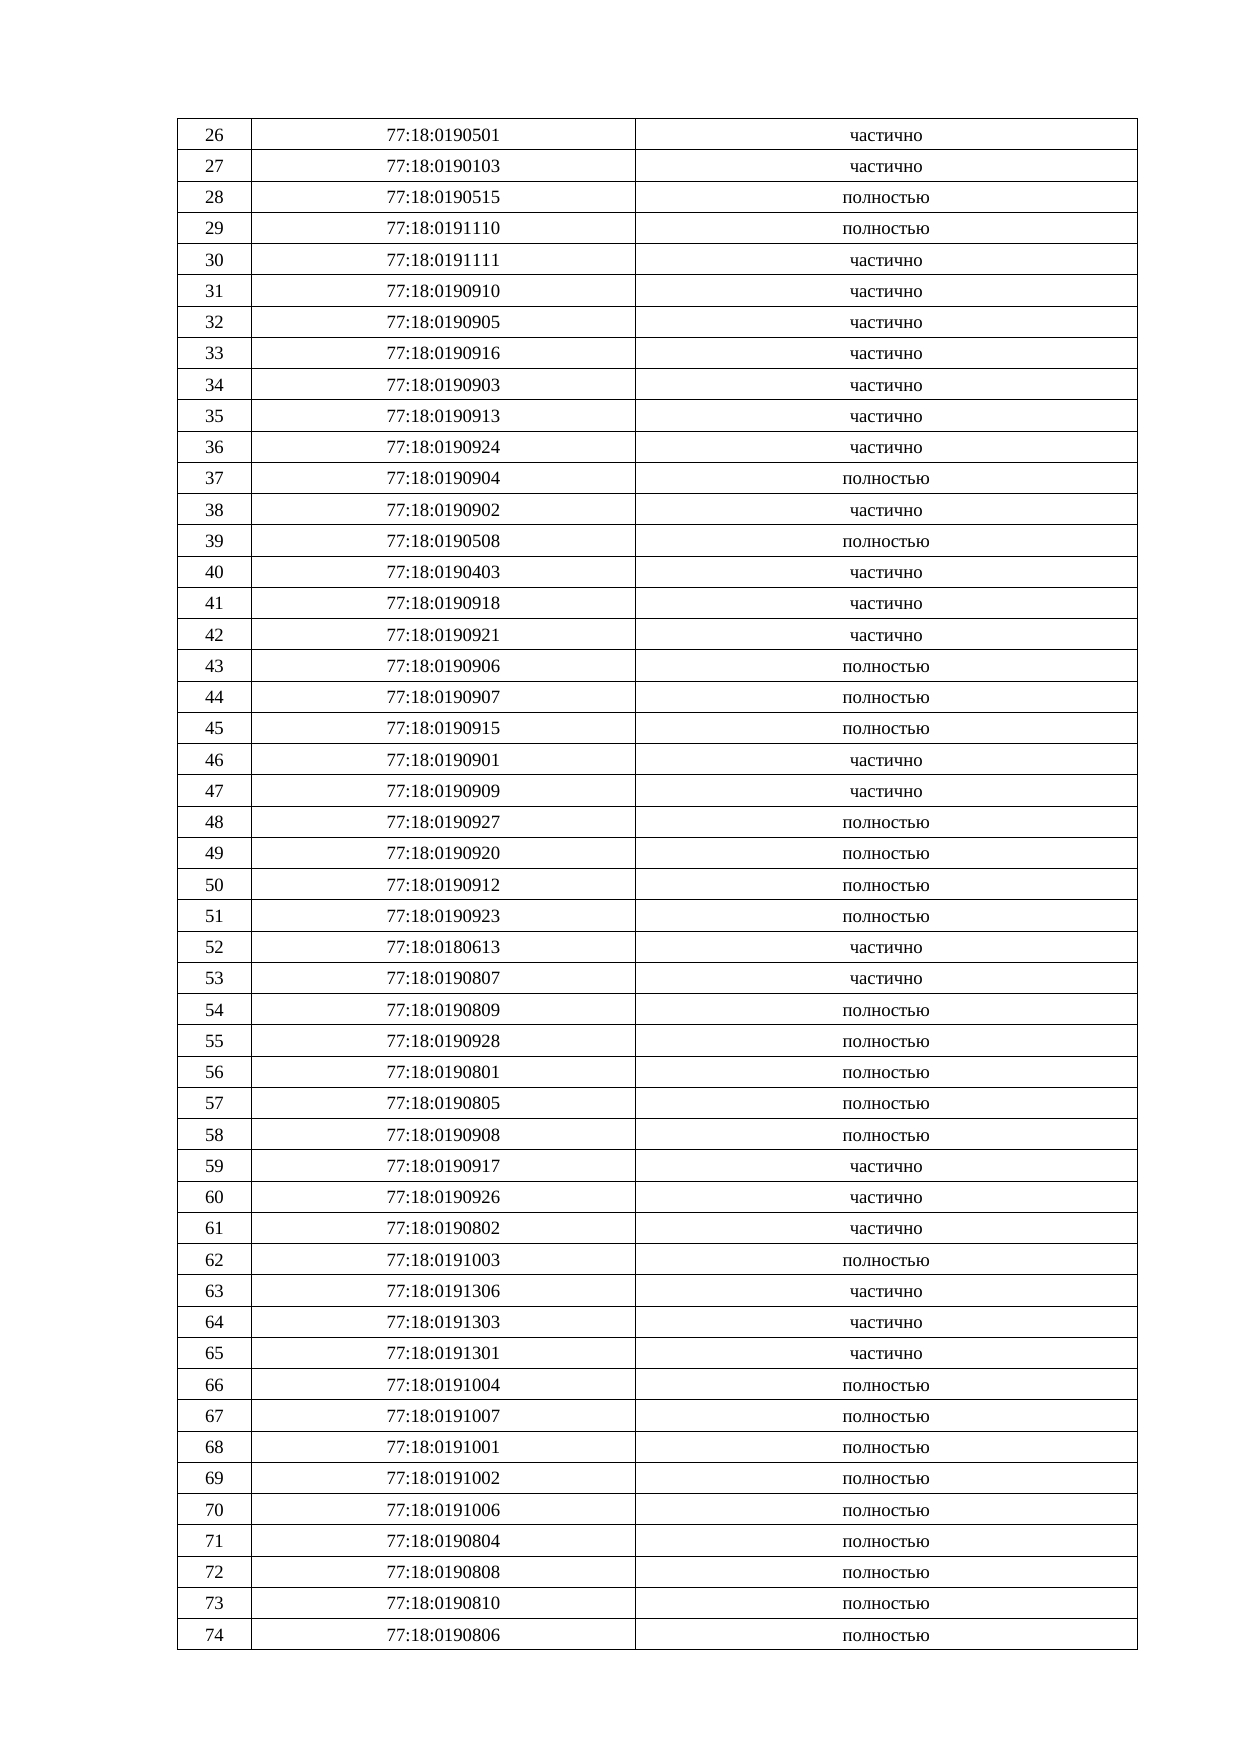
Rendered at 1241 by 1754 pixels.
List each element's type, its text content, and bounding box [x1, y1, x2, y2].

table_cell 77:18:0191303 [252, 1307, 635, 1337]
table_cell 77:18:0190802 [252, 1213, 635, 1243]
table_cell частично [636, 1150, 1137, 1181]
table_cell 45 [178, 713, 251, 743]
table_cell частично [636, 494, 1137, 524]
table_cell полностью [636, 1400, 1137, 1431]
table_cell 77:18:0190805 [252, 1088, 635, 1118]
table_cell 34 [178, 369, 251, 399]
table_cell 29 [178, 213, 251, 243]
table_cell частично [636, 557, 1137, 587]
table_cell частично [636, 275, 1137, 306]
table_cell 46 [178, 744, 251, 774]
table_cell 77:18:0190921 [252, 619, 635, 649]
table_cell 77:18:0191006 [252, 1494, 635, 1524]
table_cell 55 [178, 1025, 251, 1056]
table_cell 51 [178, 900, 251, 931]
table_cell 77:18:0190903 [252, 369, 635, 399]
table_cell 77:18:0190928 [252, 1025, 635, 1056]
table_cell 56 [178, 1057, 251, 1087]
table_cell частично [636, 1338, 1137, 1368]
table_cell 71 [178, 1525, 251, 1556]
table_cell 77:18:0190907 [252, 682, 635, 712]
table_cell полностью [636, 1088, 1137, 1118]
table_cell частично [636, 1213, 1137, 1243]
table_cell частично [636, 119, 1137, 149]
table_cell полностью [636, 1369, 1137, 1399]
table_cell частично [636, 775, 1137, 806]
table_cell 77:18:0190923 [252, 900, 635, 931]
table_cell 77:18:0190905 [252, 307, 635, 337]
table_cell полностью [636, 213, 1137, 243]
table_cell 64 [178, 1307, 251, 1337]
table_cell 63 [178, 1275, 251, 1306]
table_cell 77:18:0180613 [252, 932, 635, 962]
table_cell 77:18:0190808 [252, 1557, 635, 1587]
table_cell 77:18:0191003 [252, 1244, 635, 1274]
table_cell 77:18:0190103 [252, 150, 635, 181]
table_cell полностью [636, 1557, 1137, 1587]
table_cell полностью [636, 807, 1137, 837]
table_cell частично [636, 932, 1137, 962]
table_cell полностью [636, 682, 1137, 712]
table_cell полностью [636, 1025, 1137, 1056]
table_cell полностью [636, 1244, 1137, 1274]
table_cell 30 [178, 244, 251, 274]
table_cell 72 [178, 1557, 251, 1587]
table_cell 77:18:0190403 [252, 557, 635, 587]
table_cell 77:18:0190901 [252, 744, 635, 774]
table_cell 74 [178, 1619, 251, 1649]
table_cell 77:18:0191306 [252, 1275, 635, 1306]
table_cell частично [636, 432, 1137, 462]
table_cell 70 [178, 1494, 251, 1524]
table_cell 52 [178, 932, 251, 962]
table_cell 59 [178, 1150, 251, 1181]
table_cell 53 [178, 963, 251, 993]
table_cell частично [636, 338, 1137, 368]
table_cell частично [636, 619, 1137, 649]
table_cell полностью [636, 1588, 1137, 1618]
table_cell 77:18:0190902 [252, 494, 635, 524]
table_cell 77:18:0190904 [252, 463, 635, 493]
table_cell 77:18:0190926 [252, 1182, 635, 1212]
table_cell 65 [178, 1338, 251, 1368]
table_cell полностью [636, 838, 1137, 868]
table_cell частично [636, 150, 1137, 181]
table_cell полностью [636, 1432, 1137, 1462]
table_cell 32 [178, 307, 251, 337]
table_cell полностью [636, 650, 1137, 681]
table_cell полностью [636, 463, 1137, 493]
table_cell 61 [178, 1213, 251, 1243]
table_cell 27 [178, 150, 251, 181]
table_cell 48 [178, 807, 251, 837]
table_cell 60 [178, 1182, 251, 1212]
table_cell 68 [178, 1432, 251, 1462]
table_cell 43 [178, 650, 251, 681]
table_cell 58 [178, 1119, 251, 1149]
table_cell 40 [178, 557, 251, 587]
table_cell частично [636, 1182, 1137, 1212]
table_cell 77:18:0190810 [252, 1588, 635, 1618]
table_cell 39 [178, 525, 251, 556]
table_cell полностью [636, 713, 1137, 743]
table_cell 77:18:0190912 [252, 869, 635, 899]
table_cell полностью [636, 525, 1137, 556]
table_cell 77:18:0190927 [252, 807, 635, 837]
table_cell 77:18:0191111 [252, 244, 635, 274]
table_cell 54 [178, 994, 251, 1024]
table_cell 77:18:0191004 [252, 1369, 635, 1399]
table_cell частично [636, 400, 1137, 431]
table_cell частично [636, 588, 1137, 618]
table_cell частично [636, 369, 1137, 399]
table_cell 77:18:0190515 [252, 182, 635, 212]
table_cell полностью [636, 1463, 1137, 1493]
table_cell 28 [178, 182, 251, 212]
table_cell 62 [178, 1244, 251, 1274]
table_cell 77:18:0190508 [252, 525, 635, 556]
table_cell частично [636, 1275, 1137, 1306]
table_cell полностью [636, 182, 1137, 212]
table_cell 77:18:0190809 [252, 994, 635, 1024]
table_cell 77:18:0191110 [252, 213, 635, 243]
table_cell 50 [178, 869, 251, 899]
table_cell 42 [178, 619, 251, 649]
table_cell полностью [636, 869, 1137, 899]
table_cell 31 [178, 275, 251, 306]
table_cell 35 [178, 400, 251, 431]
table_cell 33 [178, 338, 251, 368]
table_cell 47 [178, 775, 251, 806]
table_cell полностью [636, 1119, 1137, 1149]
table_cell 77:18:0190906 [252, 650, 635, 681]
table_cell 67 [178, 1400, 251, 1431]
table_cell полностью [636, 900, 1137, 931]
table_cell 77:18:0190918 [252, 588, 635, 618]
table_cell 77:18:0191002 [252, 1463, 635, 1493]
table_cell 66 [178, 1369, 251, 1399]
table_cell 77:18:0191001 [252, 1432, 635, 1462]
table_cell 26 [178, 119, 251, 149]
table_cell 77:18:0191007 [252, 1400, 635, 1431]
table_cell 77:18:0190910 [252, 275, 635, 306]
table_cell полностью [636, 1619, 1137, 1649]
table_cell полностью [636, 1494, 1137, 1524]
table_cell частично [636, 1307, 1137, 1337]
table_cell 77:18:0191301 [252, 1338, 635, 1368]
table_cell 73 [178, 1588, 251, 1618]
table_cell 77:18:0190501 [252, 119, 635, 149]
table_cell 77:18:0190920 [252, 838, 635, 868]
table_cell 77:18:0190807 [252, 963, 635, 993]
table_cell 77:18:0190804 [252, 1525, 635, 1556]
table_cell 41 [178, 588, 251, 618]
table_cell 37 [178, 463, 251, 493]
table_cell 44 [178, 682, 251, 712]
table_cell 77:18:0190909 [252, 775, 635, 806]
table_cell частично [636, 744, 1137, 774]
table_cell 77:18:0190908 [252, 1119, 635, 1149]
table_cell 38 [178, 494, 251, 524]
table_cell 77:18:0190924 [252, 432, 635, 462]
table_cell 36 [178, 432, 251, 462]
table_cell частично [636, 963, 1137, 993]
table_cell 57 [178, 1088, 251, 1118]
table_cell полностью [636, 1525, 1137, 1556]
table_cell 77:18:0190915 [252, 713, 635, 743]
table_cell 77:18:0190913 [252, 400, 635, 431]
table_cell 77:18:0190806 [252, 1619, 635, 1649]
table_cell полностью [636, 1057, 1137, 1087]
table_cell полностью [636, 994, 1137, 1024]
table_cell 77:18:0190917 [252, 1150, 635, 1181]
table_cell 69 [178, 1463, 251, 1493]
table_cell 77:18:0190916 [252, 338, 635, 368]
table_cell частично [636, 307, 1137, 337]
table_cell 77:18:0190801 [252, 1057, 635, 1087]
table_cell 49 [178, 838, 251, 868]
table_cell частично [636, 244, 1137, 274]
